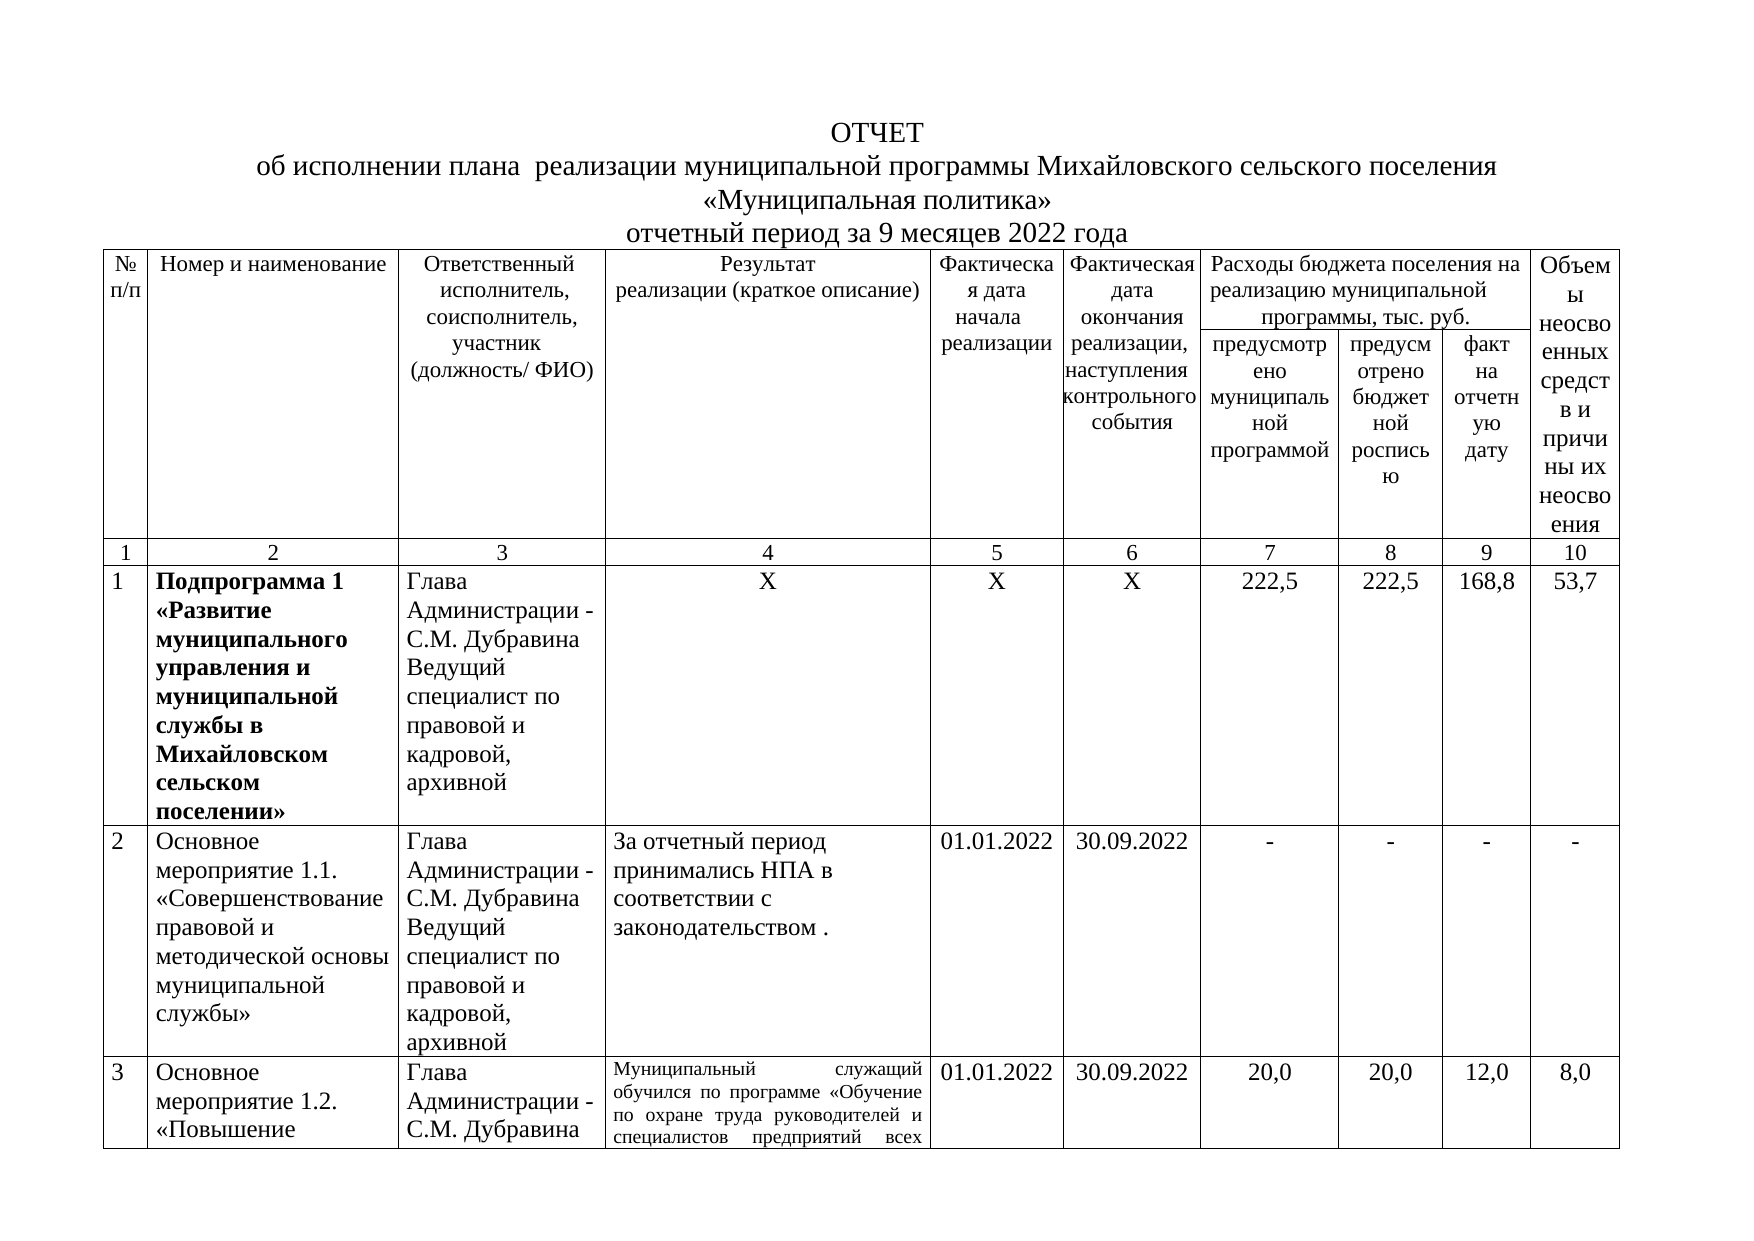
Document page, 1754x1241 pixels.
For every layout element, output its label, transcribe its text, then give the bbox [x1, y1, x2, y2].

table_cell факт на отчетную дату [1443, 330, 1530, 538]
table_cell 222,5 [1339, 566, 1442, 825]
table_cell 3 [399, 539, 605, 565]
table_cell 7 [1201, 539, 1338, 565]
table_cell 2 [104, 826, 147, 1056]
table_cell За отчетный период принимались НПА в соответствии с законодательством . [606, 826, 930, 1056]
table_cell X [1064, 566, 1200, 825]
text об исполнении плана реализации муниципальной программы Михайловского сельского поселения [118, 148, 1636, 182]
table_cell 9 [1443, 539, 1530, 565]
table_cell 30.09.2022 [1064, 1057, 1200, 1148]
table_cell 8 [1339, 539, 1442, 565]
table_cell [606, 1057, 930, 1148]
table_header Объемы неосвоенных средств и причины их неосвоения [1531, 250, 1619, 538]
table_cell - [1201, 826, 1338, 1056]
table_header Ответственный исполнитель, соисполнитель, участник (должность/ ФИО) [399, 250, 605, 538]
table_cell X [931, 566, 1063, 825]
table_cell 6 [1064, 539, 1200, 565]
table_cell 01.01.2022 [931, 826, 1063, 1056]
table_cell - [1531, 826, 1619, 1056]
table_header Результат реализации (краткое описание) [606, 250, 930, 538]
table_cell Глава Администрации - С.М. Дубравина Ведущий специалист по правовой и кадровой, архивной [399, 566, 605, 825]
table_cell 1 [104, 539, 147, 565]
text «Муниципальная политика» [118, 182, 1636, 216]
table_cell 3 [104, 1057, 147, 1148]
table_cell 1 [104, 566, 147, 825]
table_cell 12,0 [1443, 1057, 1530, 1148]
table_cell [399, 1057, 605, 1148]
table_cell Подпрограмма 1 «Развитие муниципального управления и муниципальной службы в Михайловском сельском поселении» [148, 566, 398, 825]
table_header Фактическая дата окончания реализации, наступления контрольного события [1064, 250, 1200, 538]
table_cell 53,7 [1531, 566, 1619, 825]
table_cell предусмотрено бюджетной росписью [1339, 330, 1442, 538]
table_cell Глава Администрации - С.М. Дубравина Ведущий специалист по правовой и кадровой, архивной [399, 826, 605, 1056]
table_header № п/п [104, 250, 147, 538]
table_cell 30.09.2022 [1064, 826, 1200, 1056]
text ОТЧЕТ [118, 115, 1636, 148]
table_cell 222,5 [1201, 566, 1338, 825]
table_header Расходы бюджета поселения на реализацию муниципальной программы, тыс. руб. [1201, 250, 1530, 329]
table_cell 2 [148, 539, 398, 565]
table_cell 10 [1531, 539, 1619, 565]
text отчетный период за 9 месяцев 2022 года [118, 216, 1636, 249]
table_cell - [1443, 826, 1530, 1056]
table_cell - [1339, 826, 1442, 1056]
table_cell Основное мероприятие 1.1. «Совершенствование правовой и методической основы муниципальной службы» [148, 826, 398, 1056]
table_header Номер и наименование [148, 250, 398, 538]
table_cell 168,8 [1443, 566, 1530, 825]
table_cell 01.01.2022 [931, 1057, 1063, 1148]
table_cell 8,0 [1531, 1057, 1619, 1148]
table_header Фактическая дата начала реализации [931, 250, 1063, 538]
table_cell X [606, 566, 930, 825]
table_cell 20,0 [1339, 1057, 1442, 1148]
table_cell 4 [606, 539, 930, 565]
table_cell 20,0 [1201, 1057, 1338, 1148]
table_cell 5 [931, 539, 1063, 565]
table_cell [148, 1057, 398, 1148]
table_cell предусмотрено муниципальной программой [1201, 330, 1338, 538]
